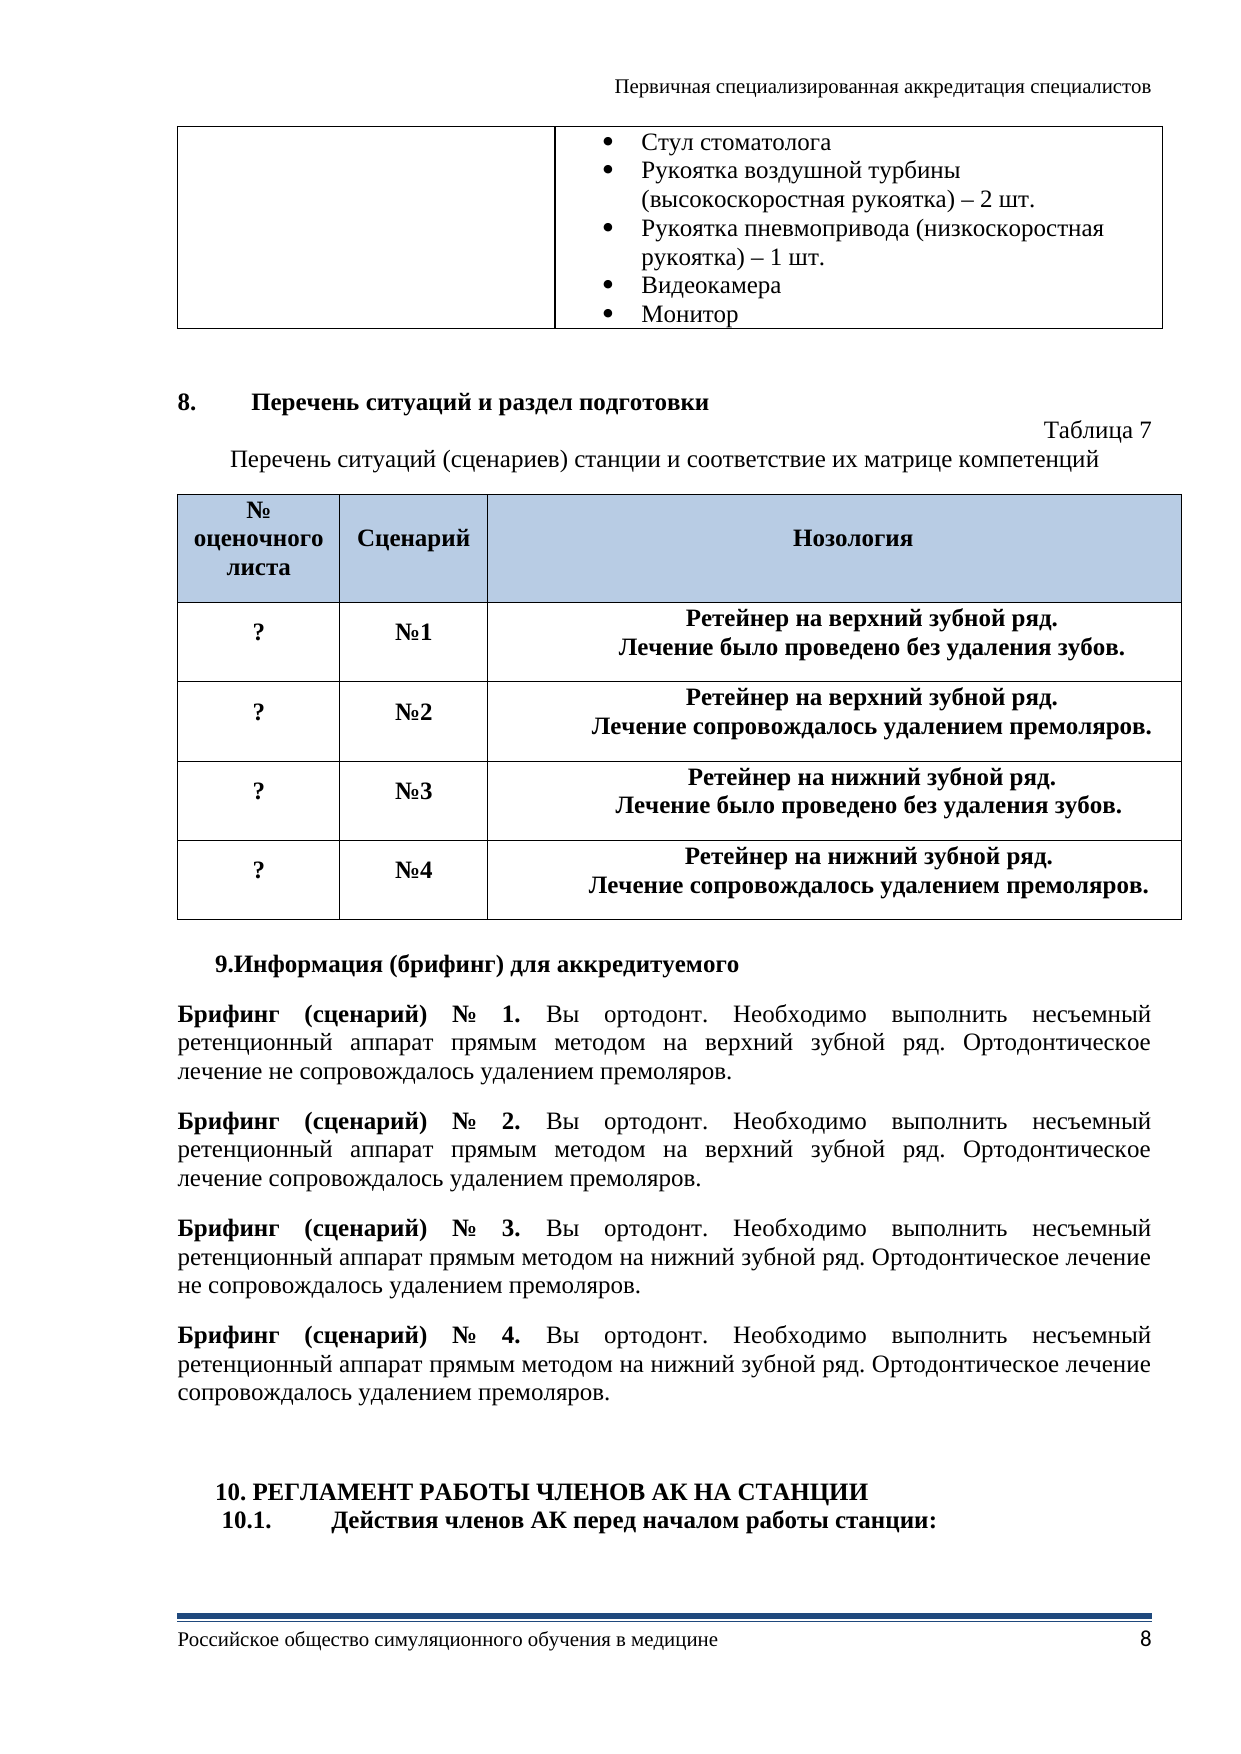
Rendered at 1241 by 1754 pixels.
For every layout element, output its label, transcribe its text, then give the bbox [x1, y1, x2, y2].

table_cell Ретейнер на нижний зубной ряд. Лечение сопровождалось удалением премоляров. [488, 841, 1181, 919]
text Брифинг (сценарий) № 4. Вы ортодонт. Необходимо выполнить несъемный ретенционный аппарат прямым методом на нижний зубной ряд. Ортодонтическое лечение сопровождалось удалением премоляров. [177, 1320, 1152, 1406]
table_header Сценарий [340, 495, 487, 602]
table_header Нозология [488, 495, 1181, 602]
table_cell Ретейнер на нижний зубной ряд. Лечение было проведено без удаления зубов. [488, 762, 1181, 840]
table_cell №1 [340, 603, 487, 681]
table_cell №3 [340, 762, 487, 840]
list РЕГЛАМЕНТ РАБОТЫ ЧЛЕНОВ АК НА СТАНЦИИ [215, 1477, 1152, 1505]
table_cell ? [178, 762, 339, 840]
table_cell №4 [340, 841, 487, 919]
text 9.Информация (брифинг) для аккредитуемого [215, 949, 1152, 978]
text 8. Перечень ситуаций и раздел подготовки [177, 387, 1152, 415]
text Брифинг (сценарий) № 3. Вы ортодонт. Необходимо выполнить несъемный ретенционный аппарат прямым методом на нижний зубной ряд. Ортодонтическое лечение не сопровождалось удалением премоляров. [177, 1213, 1152, 1299]
text Брифинг (сценарий) № 2. Вы ортодонт. Необходимо выполнить несъемный ретенционный аппарат прямым методом на верхний зубной ряд. Ортодонтическое лечение сопровождалось удалением премоляров. [177, 1106, 1152, 1192]
list Действия членов АК перед началом работы станции: [221, 1505, 1152, 1534]
text Таблица 7 [177, 415, 1152, 444]
text Брифинг (сценарий) № 1. Вы ортодонт. Необходимо выполнить несъемный ретенционный аппарат прямым методом на верхний зубной ряд. Ортодонтическое лечение не сопровождалось удалением премоляров. [177, 999, 1152, 1085]
table_cell №2 [340, 682, 487, 761]
table_cell ? [178, 682, 339, 761]
text Перечень ситуаций (сценариев) станции и соответствие их матрице компетенций [177, 444, 1152, 473]
table_cell Ретейнер на верхний зубной ряд. Лечение было проведено без удаления зубов. [488, 603, 1181, 681]
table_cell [556, 127, 1162, 328]
table_cell ? [178, 841, 339, 919]
table_cell ? [178, 603, 339, 681]
table_header № оценочного листа [178, 495, 339, 602]
table_cell Ретейнер на верхний зубной ряд. Лечение сопровождалось удалением премоляров. [488, 682, 1181, 761]
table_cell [178, 127, 554, 328]
